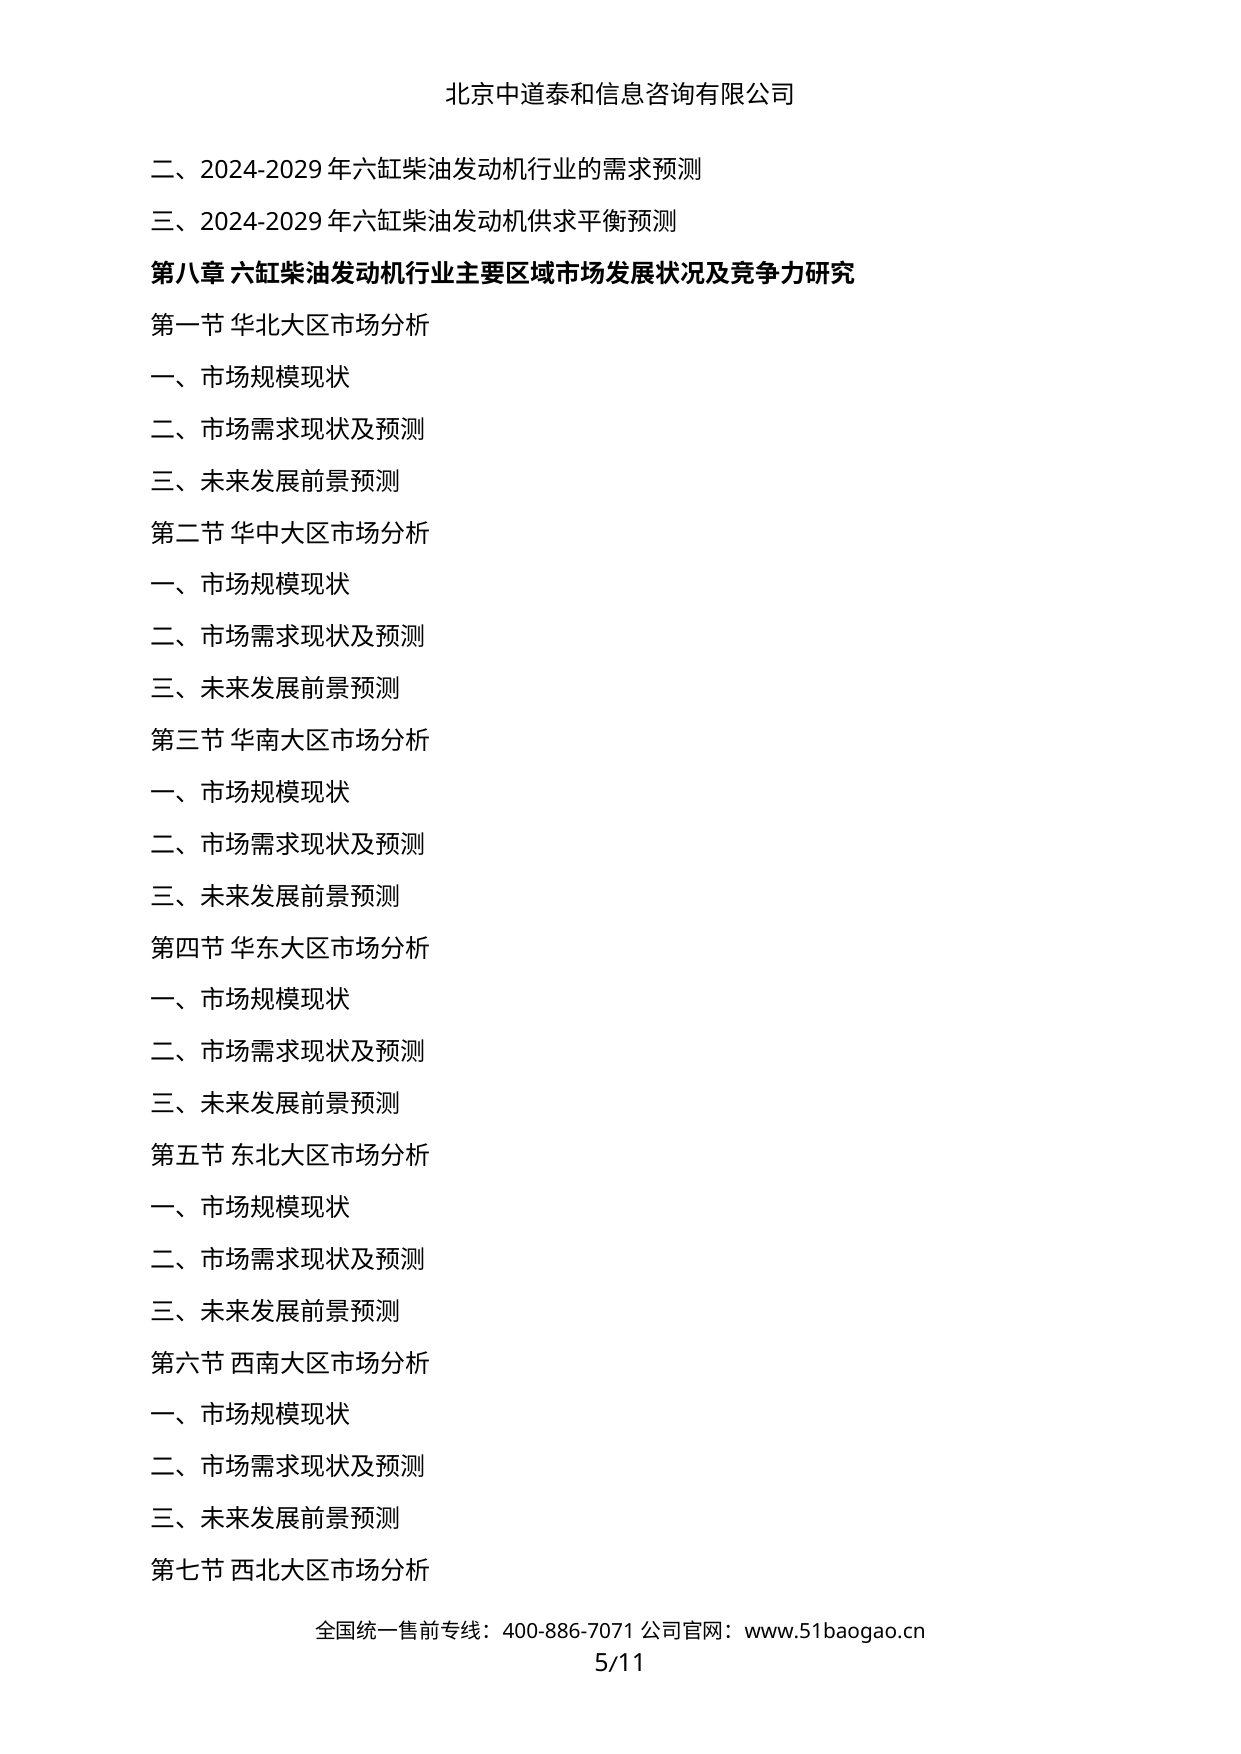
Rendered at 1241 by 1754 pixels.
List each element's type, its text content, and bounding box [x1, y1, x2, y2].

text 第七节 西北大区市场分析 [150, 1551, 1090, 1587]
text 二、市场需求现状及预测 [150, 1239, 1090, 1276]
text 三、2024-2029年六缸柴油发动机供求平衡预测 [150, 202, 1090, 238]
text 第二节 华中大区市场分析 [150, 513, 1090, 549]
text 一、市场规模现状 [150, 1395, 1090, 1431]
text 二、2024-2029年六缸柴油发动机行业的需求预测 [150, 150, 1090, 186]
text 三、未来发展前景预测 [150, 1084, 1090, 1120]
text 三、未来发展前景预测 [150, 461, 1090, 497]
text 一、市场规模现状 [150, 772, 1090, 809]
text 一、市场规模现状 [150, 980, 1090, 1016]
text 第五节 东北大区市场分析 [150, 1136, 1090, 1172]
text 一、市场规模现状 [150, 1187, 1090, 1224]
text 二、市场需求现状及预测 [150, 409, 1090, 446]
text 三、未来发展前景预测 [150, 1499, 1090, 1535]
text 三、未来发展前景预测 [150, 876, 1090, 912]
text 二、市场需求现状及预测 [150, 1447, 1090, 1483]
text 一、市场规模现状 [150, 565, 1090, 601]
text 一、市场规模现状 [150, 357, 1090, 394]
text 第一节 华北大区市场分析 [150, 306, 1090, 342]
text 第四节 华东大区市场分析 [150, 928, 1090, 964]
text 第六节 西南大区市场分析 [150, 1343, 1090, 1379]
text 第八章 六缸柴油发动机行业主要区域市场发展状况及竞争力研究 [150, 254, 1090, 290]
text 三、未来发展前景预测 [150, 669, 1090, 705]
text 二、市场需求现状及预测 [150, 824, 1090, 861]
text 二、市场需求现状及预测 [150, 617, 1090, 653]
text 二、市场需求现状及预测 [150, 1032, 1090, 1068]
text 第三节 华南大区市场分析 [150, 721, 1090, 757]
text 三、未来发展前景预测 [150, 1291, 1090, 1327]
